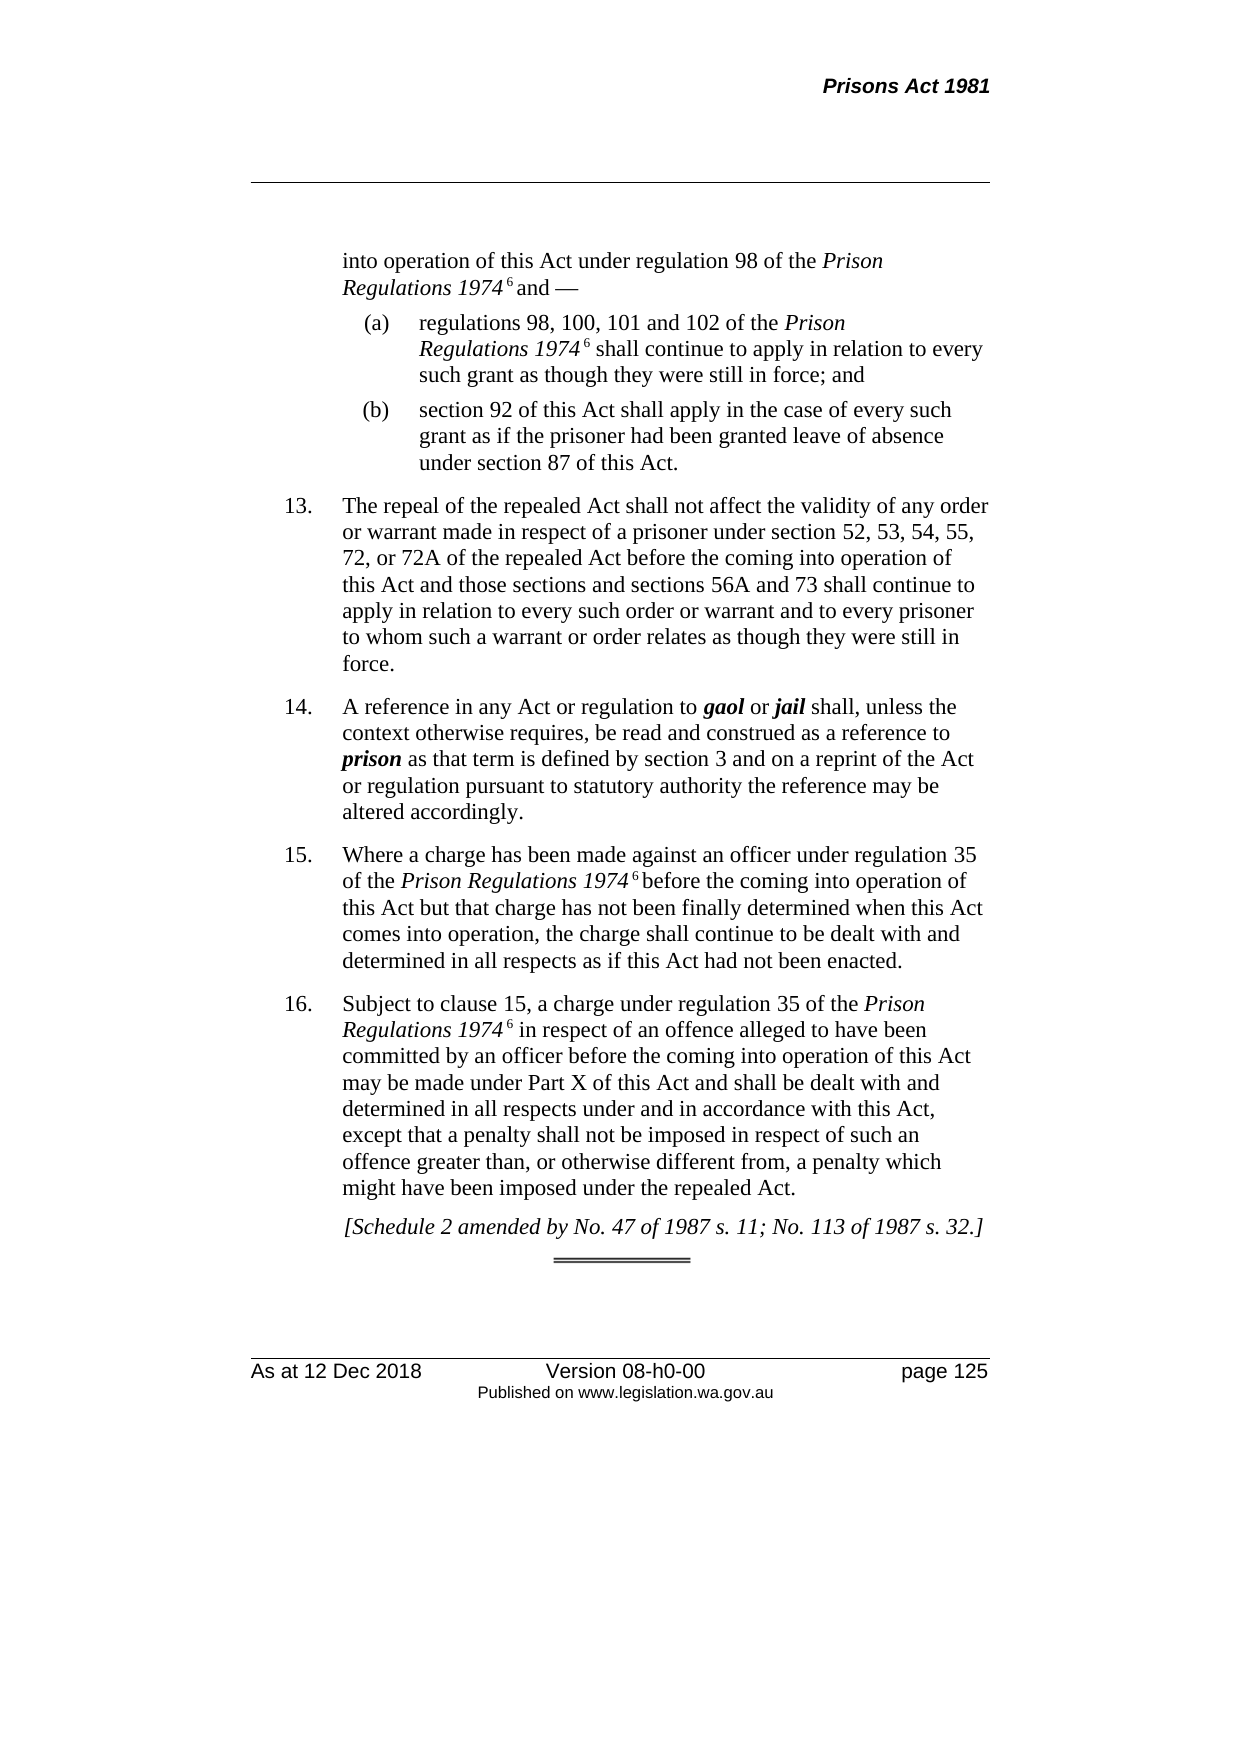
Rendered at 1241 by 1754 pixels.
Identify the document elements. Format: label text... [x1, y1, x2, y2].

text 14. A reference in any Act or regulation to gaol or jail shall, unless the context otherwise requires, be read and construed as a reference to prison as that term is defined by section 3 and on a reprint of the Act or regulation pursuant to statutory authority the reference may be altered accordingly. [251, 693, 990, 824]
text (b) section 92 of this Act shall apply in the case of every such grant as if the prisoner had been granted leave of absence under section 87 of this Act. [251, 396, 990, 475]
text 13. The repeal of the repealed Act shall not affect the validity of any order or warrant made in respect of a prisoner under section 52, 53, 54, 55, 72, or 72A of the repealed Act before the coming into operation of this Act and those sections and sections 56A and 73 shall continue to apply in relation to every such order or warrant and to every prisoner to whom such a warrant or order relates as though they were still in force. [251, 492, 990, 676]
text 15. Where a charge has been made against an officer under regulation 35 of the Prison Regulations 1974 6 before the coming into operation of this Act but that charge has not been finally determined when this Act comes into operation, the charge shall continue to be dealt with and determined in all respects as if this Act had not been enacted. [251, 841, 990, 973]
text (a) regulations 98, 100, 101 and 102 of the Prison Regulations 1974 6 shall continue to apply in relation to every such grant as though they were still in force; and [251, 308, 990, 388]
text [251, 247, 990, 300]
text 16. Subject to clause 15, a charge under regulation 35 of the Prison Regulations 1974 6 in respect of an offence alleged to have been committed by an officer before the coming into operation of this Act may be made under Part X of this Act and shall be dealt with and determined in all respects under and in accordance with this Act, except that a penalty shall not be imposed in respect of such an offence greater than, or otherwise different from, a penalty which might have been imposed under the repealed Act. [251, 990, 990, 1201]
text [Schedule 2 amended by No. 47 of 1987 s. 11; No. 113 of 1987 s. 32.] [251, 1213, 990, 1239]
picture [543, 1247, 697, 1276]
